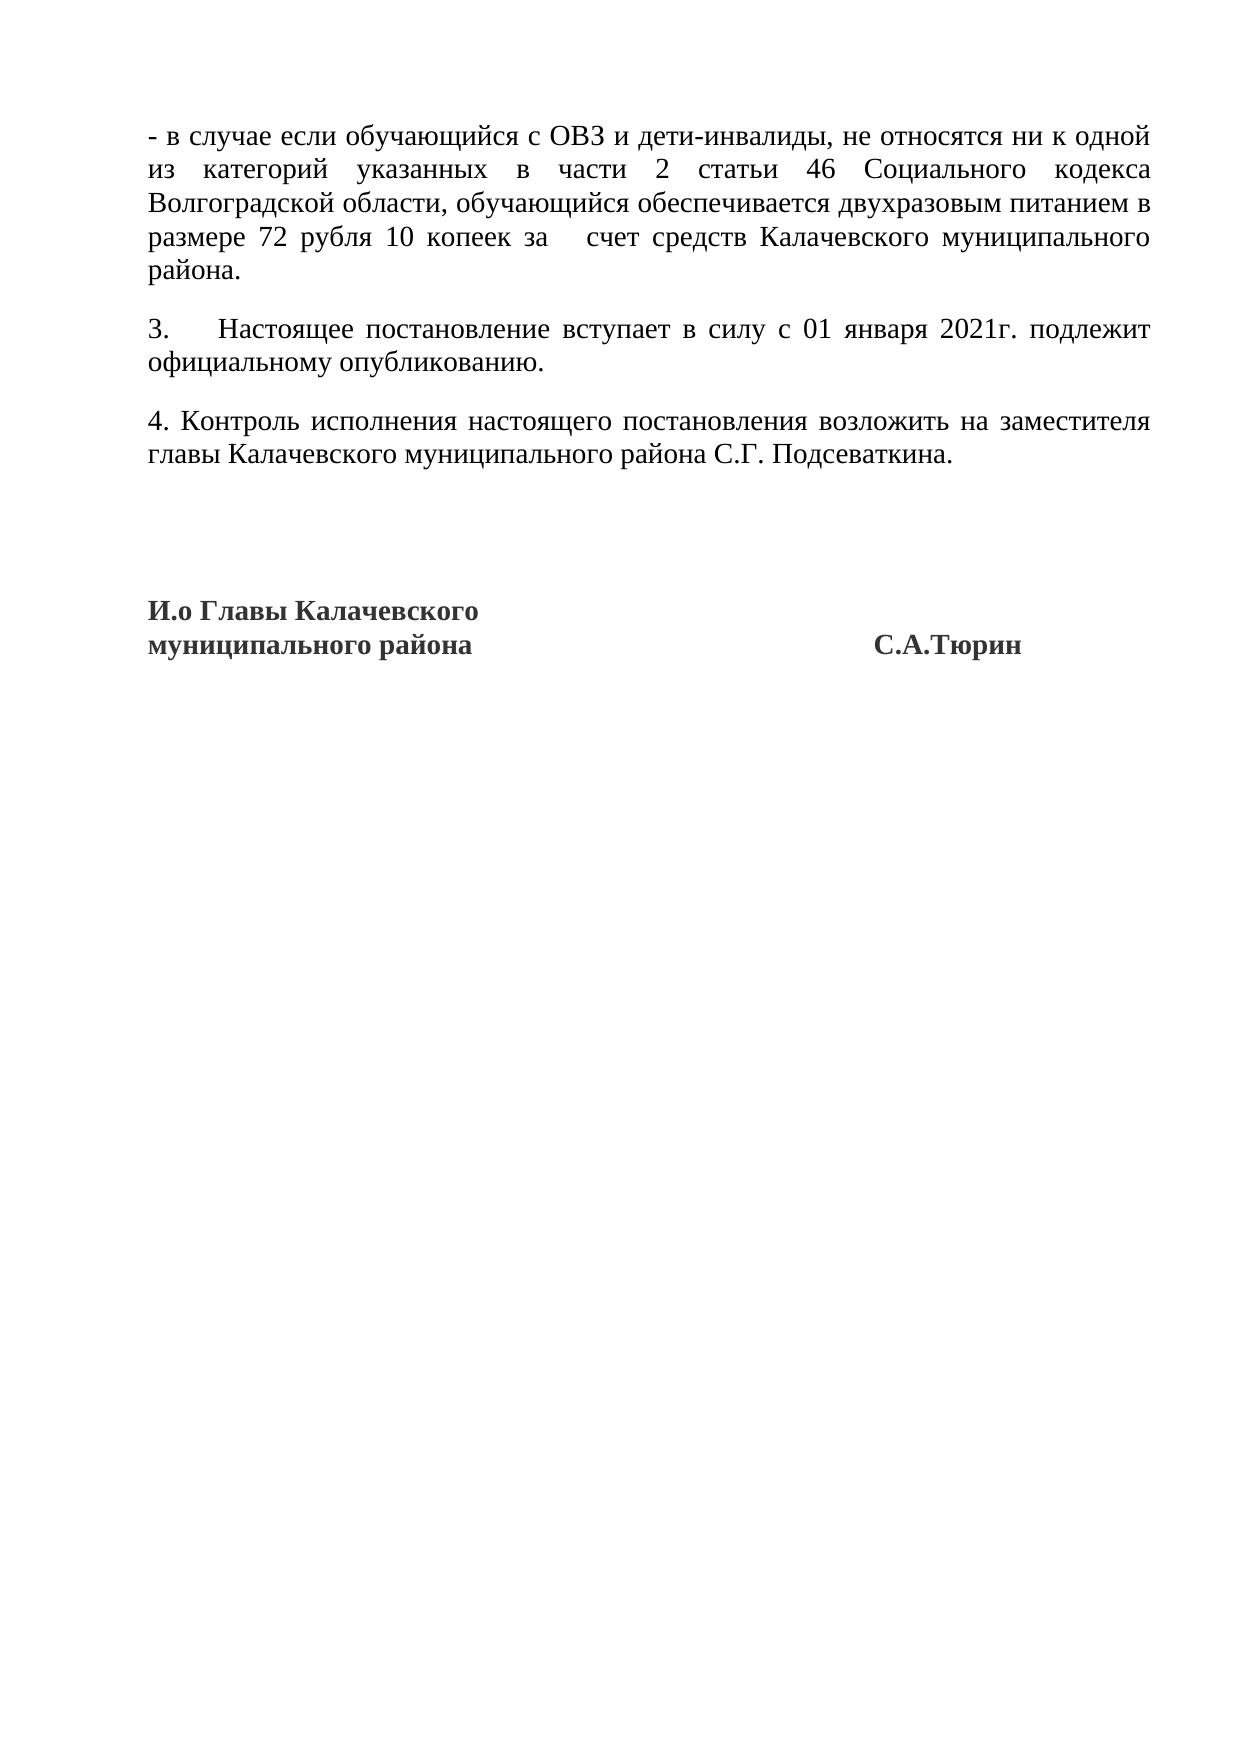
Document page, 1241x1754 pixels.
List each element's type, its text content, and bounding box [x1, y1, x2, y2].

text 3. Настоящее постановление вступает в силу с 01 января 2021г. подлежит официальному опубликованию. [148, 311, 1152, 378]
text муниципального района С.А.Тюрин [148, 627, 1152, 660]
text 4. Контроль исполнения настоящего постановления возложить на заместителя главы Калачевского муниципального района С.Г. Подсеваткина. [148, 403, 1152, 470]
text И.о Главы Калачевского [148, 593, 1152, 627]
list - в случае если обучающийся с ОВЗ и дети-инвалиды, не относятся ни к одной из категорий указанных в части 2 статьи 46 Социального кодекса Волгоградской области, обучающийся обеспечивается двухразовым питанием в размере 72 рубля 10 копеек за счет средств Калачевского муниципального района. [148, 118, 1152, 286]
